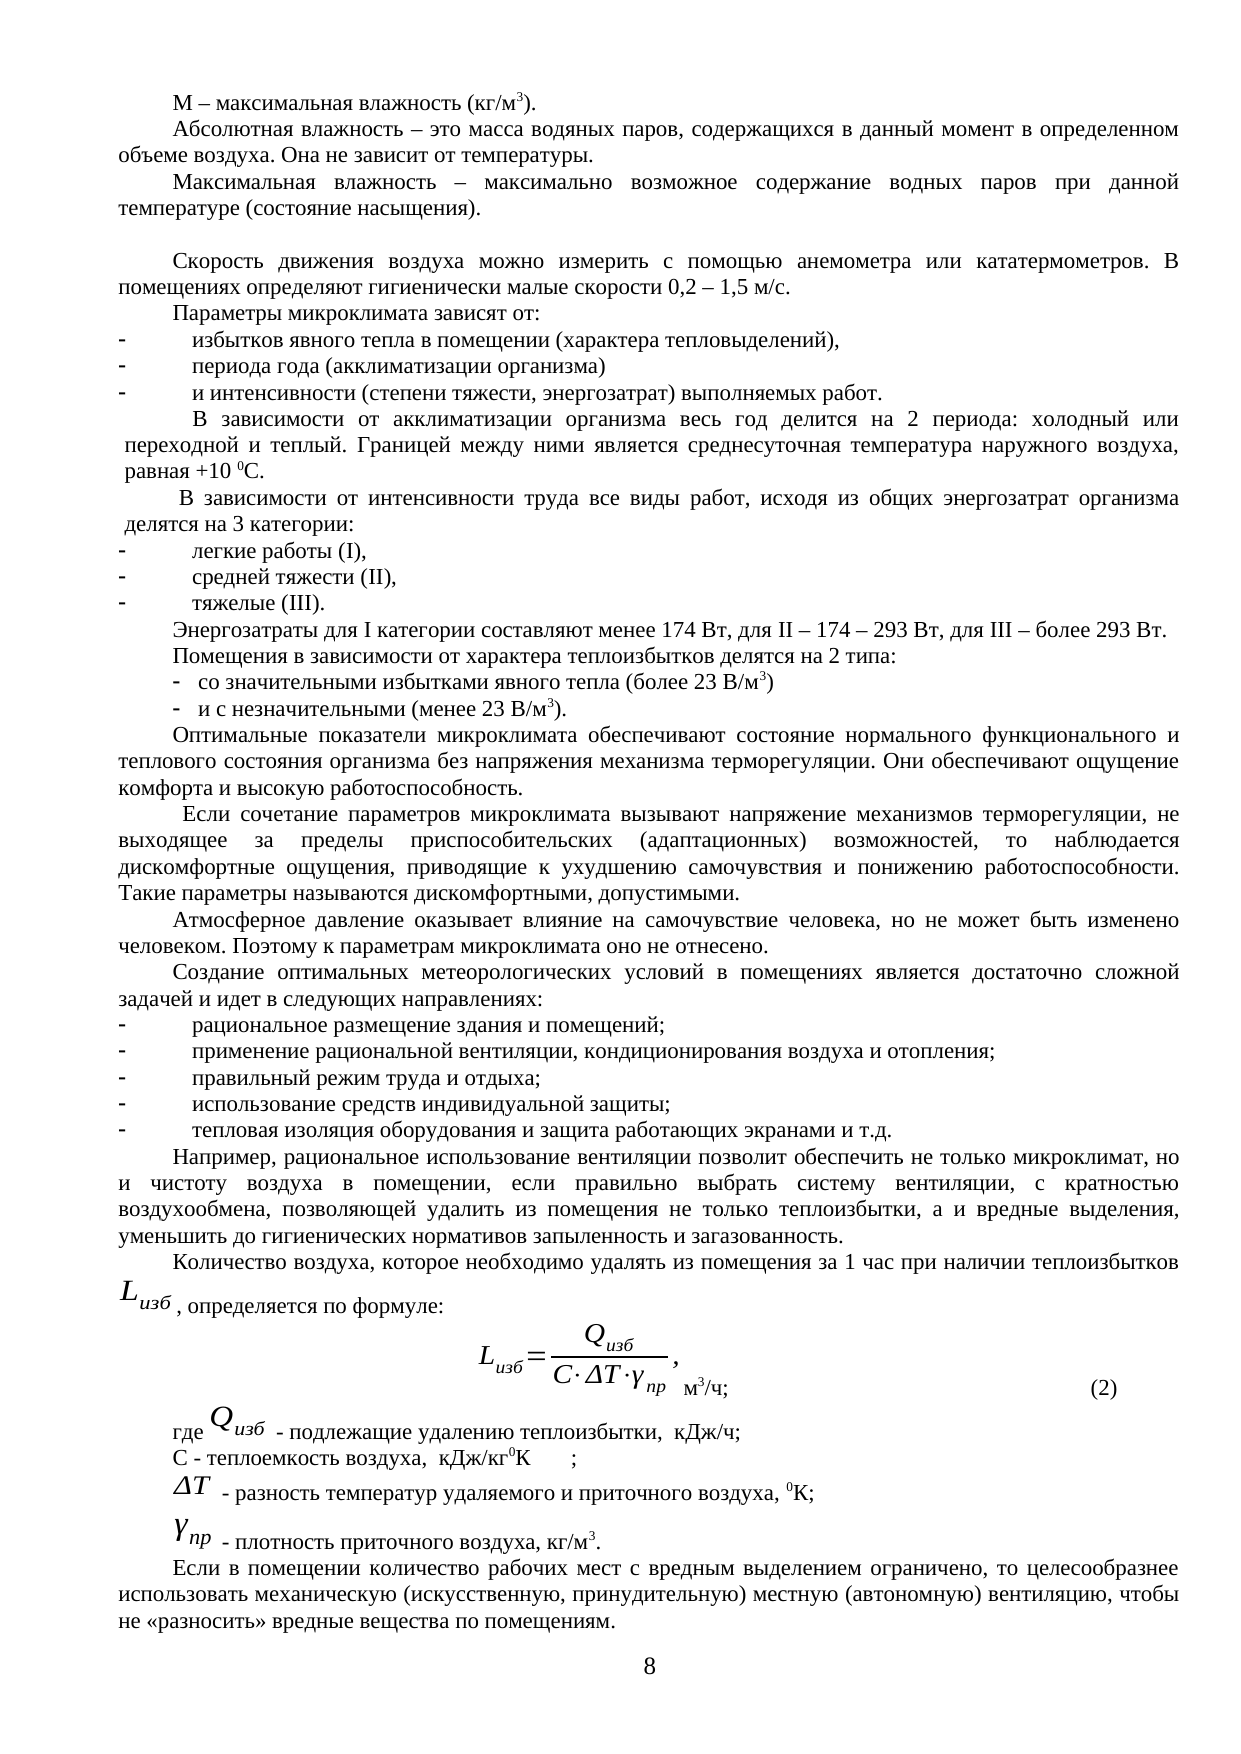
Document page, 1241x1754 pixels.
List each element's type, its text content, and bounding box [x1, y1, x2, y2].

text м3/ч; (2) [339, 1319, 1181, 1400]
list использование средств индивидуальной защиты; [118, 1090, 1181, 1116]
text Если сочетание параметров микроклимата вызывают напряжение механизмов терморегуляции, не выходящее за пределы приспособительских (адаптационных) возможностей, то наблюдается дискомфортные ощущения, приводящие к ухудшению самочувствия и понижению работоспособности. Такие параметры называются дискомфортными, допустимыми. [118, 800, 1181, 906]
text Помещения в зависимости от характера теплоизбытков делятся на 2 типа: [118, 642, 1181, 668]
list и интенсивности (степени тяжести, энергозатрат) выполняемых работ. [118, 378, 1181, 405]
text М – максимальная влажность (кг/м3). [118, 89, 1181, 115]
list рациональное размещение здания и помещений; [118, 1011, 1181, 1037]
text Например, рациональное использование вентиляции позволит обеспечить не только микроклимат, но и чистоту воздуха в помещении, если правильно выбрать систему вентиляции, с кратностью воздухообмена, позволяющей удалить из помещения не только теплоизбытки, а и вредные выделения, уменьшить до гигиенических нормативов запыленность и загазованность. [118, 1143, 1181, 1248]
text - плотность приточного воздуха, кг/м3. [118, 1505, 1181, 1554]
list избытков явного тепла в помещении (характера тепловыделений), [118, 326, 1181, 352]
list средней тяжести (II), [118, 563, 1181, 589]
list легкие работы (I), [118, 537, 1181, 563]
text В зависимости от акклиматизации организма весь год делится на 2 периода: холодный или переходной и теплый. Границей между ними является среднесуточная температура наружного воздуха, равная +10 0С. [124, 405, 1181, 484]
text В зависимости от интенсивности труда все виды работ, исходя из общих энергозатрат организма делятся на 3 категории: [124, 484, 1181, 537]
text Скорость движения воздуха можно измерить с помощью анемометра или кататермометров. В помещениях определяют гигиенически малые скорости 0,2 – 1,5 м/с. [118, 247, 1181, 299]
list тяжелые (III). [118, 589, 1181, 616]
text Создание оптимальных метеорологических условий в помещениях является достаточно сложной задачей и идет в следующих направлениях: [118, 958, 1181, 1011]
text Если в помещении количество рабочих мест с вредным выделением ограничено, то целесообразнее использовать механическую (искусственную, принудительную) местную (автономную) вентиляцию, чтобы не «разносить» вредные вещества по помещениям. [118, 1554, 1181, 1633]
list периода года (акклиматизации организма) [118, 352, 1181, 378]
text Атмосферное давление оказывает влияние на самочувствие человека, но не может быть изменено человеком. Поэтому к параметрам микроклимата оно не отнесено. [118, 906, 1181, 958]
text Оптимальные показатели микроклимата обеспечивают состояние нормального функционального и теплового состояния организма без напряжения механизма терморегуляции. Они обеспечивают ощущение комфорта и высокую работоспособность. [118, 721, 1181, 800]
text Количество воздуха, которое необходимо удалять из помещения за 1 час при наличии теплоизбытков , определяется по формуле: [118, 1248, 1181, 1319]
text где - подлежащие удалению теплоизбытки, кДж/ч; [118, 1400, 1181, 1444]
text Параметры микроклимата зависят от: [118, 299, 1181, 326]
list со значительными избытками явного тепла (более 23 В/м3) [118, 668, 1181, 695]
text Энергозатраты для I категории составляют менее 174 Вт, для II – 174 – 293 Вт, для III – более 293 Вт. [118, 616, 1181, 642]
list и с незначительными (менее 23 В/м3). [118, 695, 1181, 721]
text - разность температур удаляемого и приточного воздуха, 0К; [118, 1471, 1181, 1505]
text Абсолютная влажность – это масса водяных паров, содержащихся в данный момент в определенном объеме воздуха. Она не зависит от температуры. [118, 115, 1181, 168]
list тепловая изоляция оборудования и защита работающих экранами и т.д. [118, 1116, 1181, 1143]
list применение рациональной вентиляции, кондиционирования воздуха и отопления; [118, 1037, 1181, 1064]
text С - теплоемкость воздуха, кДж/кг0К ; [118, 1444, 1181, 1471]
list правильный режим труда и отдыха; [118, 1064, 1181, 1090]
text Максимальная влажность – максимально возможное содержание водных паров при данной температуре (состояние насыщения). [118, 168, 1181, 220]
